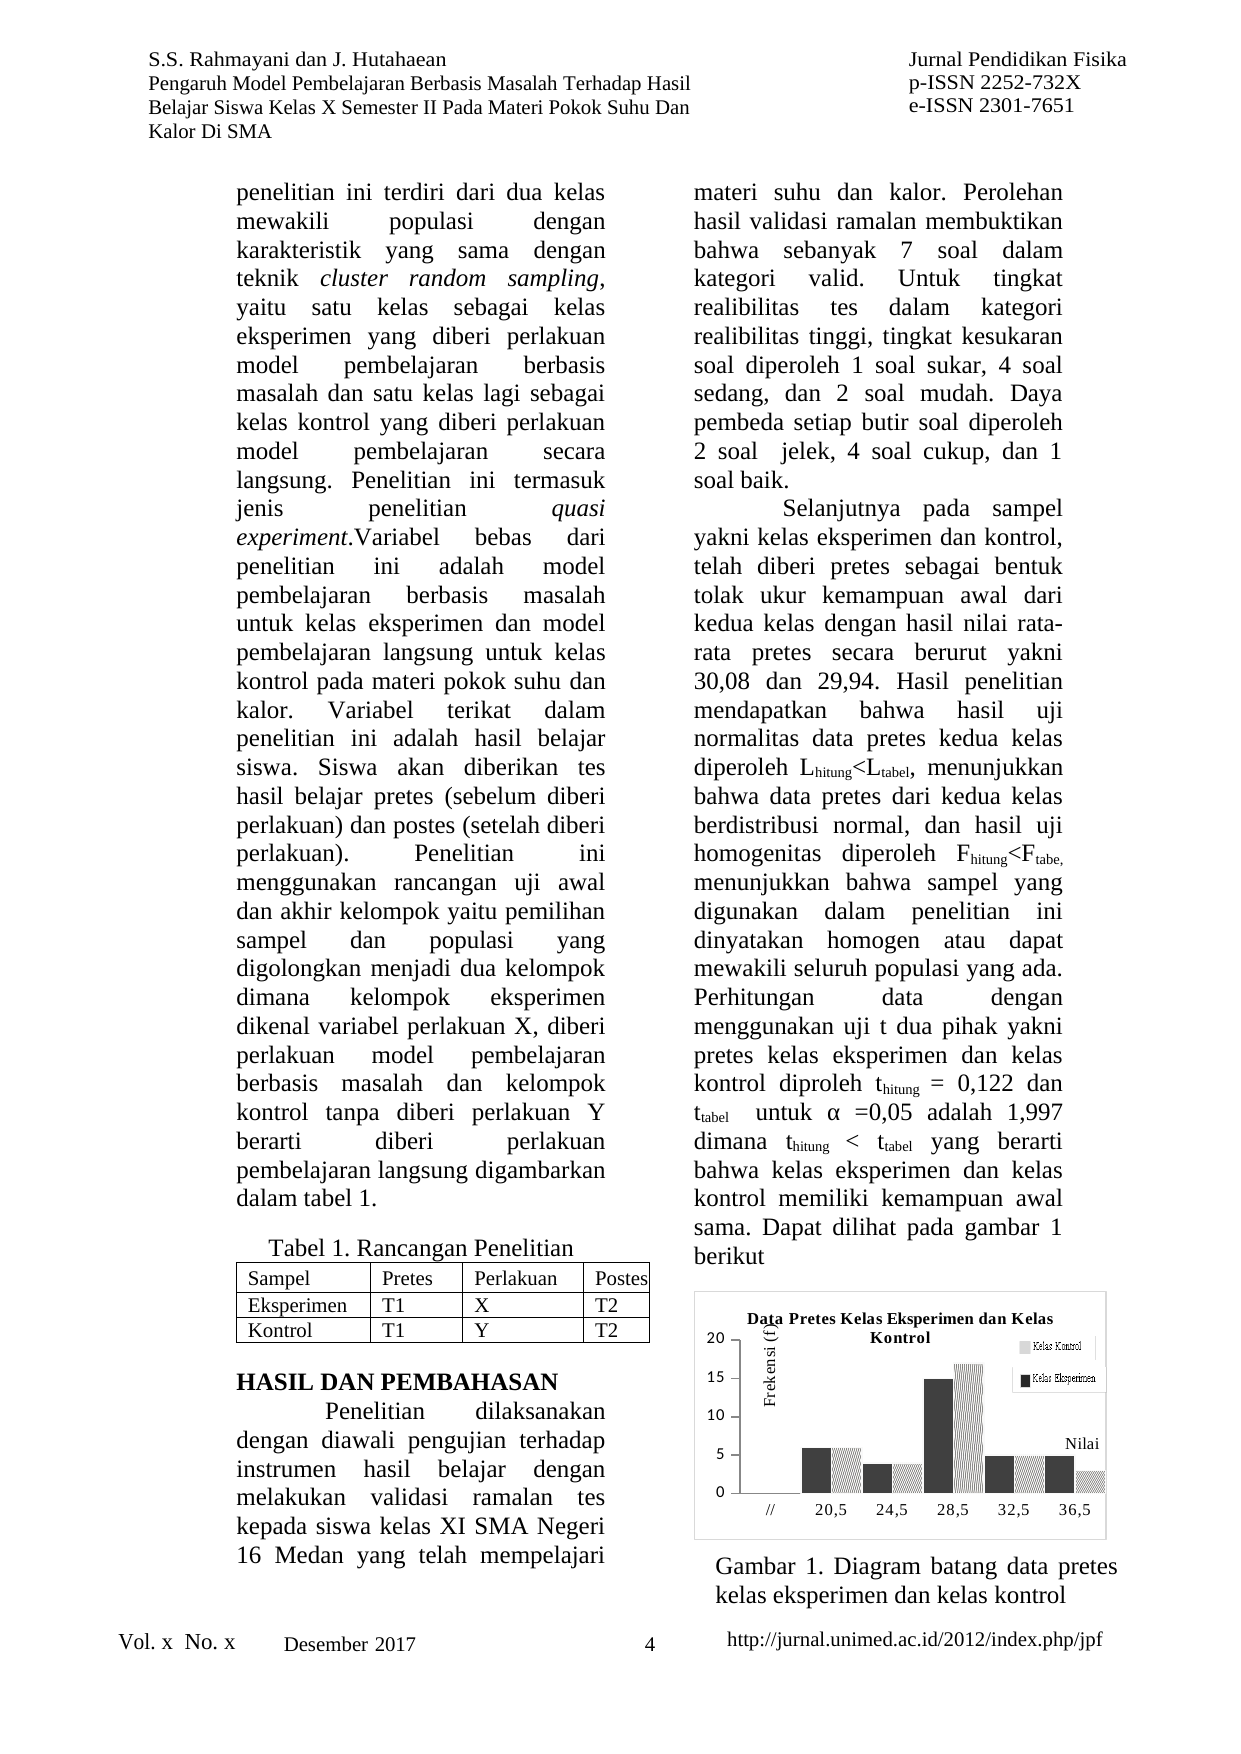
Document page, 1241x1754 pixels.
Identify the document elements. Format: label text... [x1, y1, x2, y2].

table_cell T1 [371, 1293, 462, 1317]
list Penelitian dilaksanakan dengan diawali pengujian terhadap instrumen hasil belajar dengan melakukan validasi ramalan tes kepada siswa kelas XI SMA Negeri 16 Medan yang telah mempelajari materi suhu dan kalor. Perolehan hasil validasi ramalan membuktikan bahwa sebanyak 7 soal dalam kategori valid. Untuk tingkat realibilitas tes dalam kategori realibilitas tinggi, tingkat kesukaran soal diperoleh 1 soal sukar, 4 soal sedang, dan 2 soal mudah. Daya pembeda setiap butir soal diperoleh 2 soal jelek, 4 soal cukup, dan 1 soal baik. [236, 1396, 605, 1569]
list Selanjutnya pada sampel yakni kelas eksperimen dan kontrol, telah diberi pretes sebagai bentuk tolak ukur kemampuan awal dari kedua kelas dengan hasil nilai rata-rata pretes secara berurut yakni 30,08 dan 29,94. Hasil penelitian mendapatkan bahwa hasil uji normalitas data pretes kedua kelas diperoleh Lhitung<Ltabel, menunjukkan bahwa data pretes dari kedua kelas berdistribusi normal, dan hasil uji homogenitas diperoleh Fhitung<Ftabe, menunjukkan bahwa sampel yang digunakan dalam penelitian ini dinyatakan homogen atau dapat mewakili seluruh populasi yang ada. Perhitungan data dengan menggunakan uji t dua pihak yakni pretes kelas eksperimen dan kelas kontrol diproleh thitung = 0,122 dan ttabel untuk α =0,05 adalah 1,997 dimana thitung < ttabel yang berarti bahwa kelas eksperimen dan kelas kontrol memiliki kemampuan awal sama. Dapat dilihat pada gambar 1 berikut [694, 493, 1063, 1270]
table_header Sampel [237, 1263, 370, 1292]
text HASIL DAN PEMBAHASAN [236, 1367, 605, 1396]
table_cell Y [463, 1318, 583, 1342]
table_cell T2 [584, 1293, 649, 1317]
picture [1008, 1335, 1107, 1393]
text Tabel 1. Rancangan Penelitian [236, 1233, 605, 1262]
table_header Perlakuan [463, 1263, 583, 1292]
table_cell T2 [584, 1318, 649, 1342]
picture [1076, 1471, 1105, 1493]
table_cell X [463, 1293, 583, 1317]
table_header Pretes [371, 1263, 462, 1292]
picture [893, 1464, 922, 1493]
table_cell T1 [371, 1318, 462, 1342]
picture [832, 1448, 861, 1493]
list Penelitian dilaksanakan dengan diawali pengujian terhadap instrumen hasil belajar dengan melakukan validasi ramalan tes kepada siswa kelas XI SMA Negeri 16 Medan yang telah mempelajari materi suhu dan kalor. Perolehan hasil validasi ramalan membuktikan bahwa sebanyak 7 soal dalam kategori valid. Untuk tingkat realibilitas tes dalam kategori realibilitas tinggi, tingkat kesukaran soal diperoleh 1 soal sukar, 4 soal sedang, dan 2 soal mudah. Daya pembeda setiap butir soal diperoleh 2 soal jelek, 4 soal cukup, dan 1 soal baik. [694, 177, 1063, 493]
table_header Postes [584, 1263, 649, 1292]
table_cell Eksperimen [237, 1293, 370, 1317]
picture [1015, 1456, 1044, 1493]
picture [954, 1364, 983, 1493]
table_cell Kontrol [237, 1318, 370, 1342]
